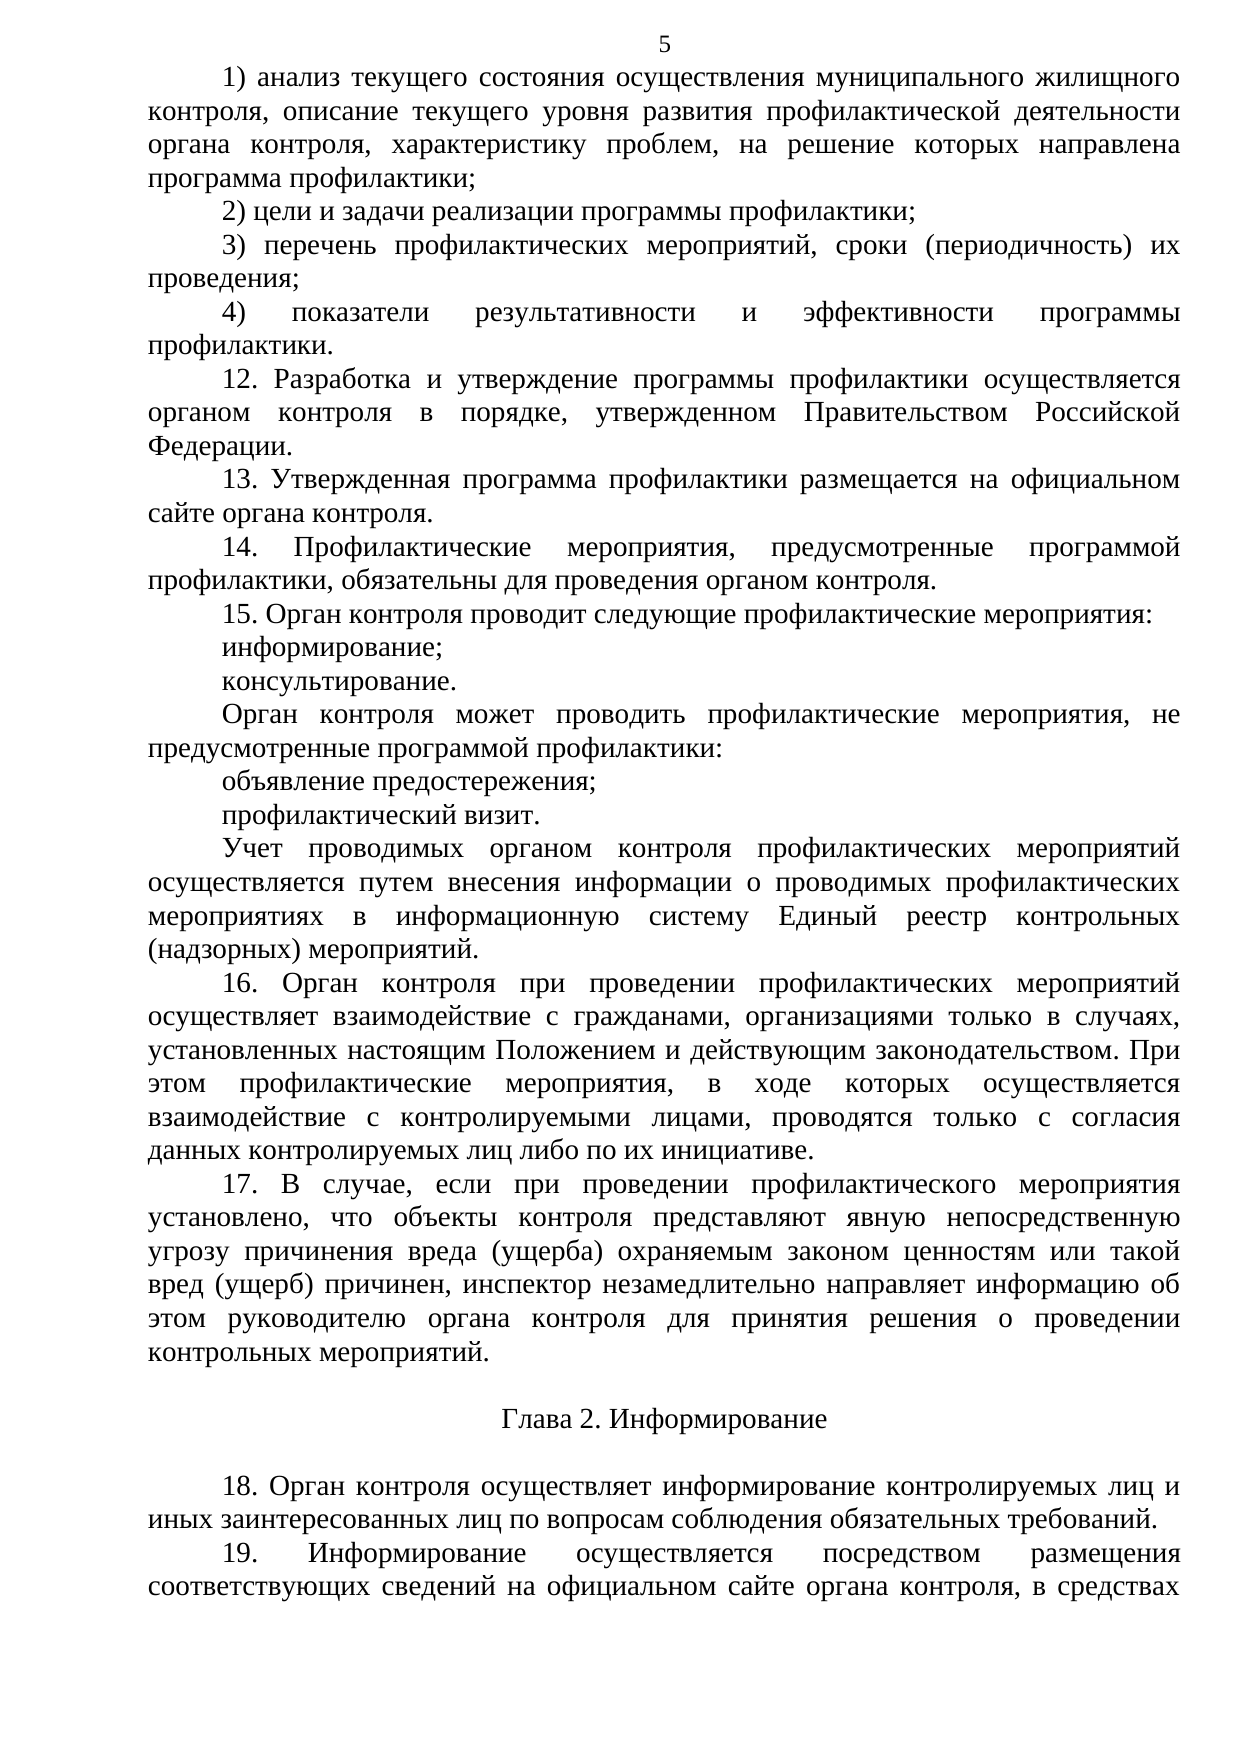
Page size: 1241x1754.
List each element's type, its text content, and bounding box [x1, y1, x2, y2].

text 3) перечень профилактических мероприятий, сроки (периодичность) их проведения; [148, 227, 1181, 294]
text 1) анализ текущего состояния осуществления муниципального жилищного контроля, описание текущего уровня развития профилактической деятельности органа контроля, характеристику проблем, на решение которых направлена программа профилактики; [148, 59, 1181, 193]
text консультирование. [148, 663, 1181, 696]
text 13. Утвержденная программа профилактики размещается на официальном сайте органа контроля. [148, 462, 1181, 529]
text 17. В случае, если при проведении профилактического мероприятия установлено, что объекты контроля представляют явную непосредственную угрозу причинения вреда (ущерба) охраняемым законом ценностям или такой вред (ущерб) причинен, инспектор незамедлительно направляет информацию об этом руководителю органа контроля для принятия решения о проведении контрольных мероприятий. [148, 1166, 1181, 1367]
text объявление предостережения; [148, 763, 1181, 797]
text информирование; [148, 629, 1181, 663]
text 16. Орган контроля при проведении профилактических мероприятий осуществляет взаимодействие с гражданами, организациями только в случаях, установленных настоящим Положением и действующим законодательством. При этом профилактические мероприятия, в ходе которых осуществляется взаимодействие с контролируемыми лицами, проводятся только с согласия данных контролируемых лиц либо по их инициативе. [148, 965, 1181, 1166]
text 14. Профилактические мероприятия, предусмотренные программой профилактики, обязательны для проведения органом контроля. [148, 529, 1181, 596]
text 18. Орган контроля осуществляет информирование контролируемых лиц и иных заинтересованных лиц по вопросам соблюдения обязательных требований. [148, 1468, 1181, 1535]
text 15. Орган контроля проводит следующие профилактические мероприятия: [148, 596, 1181, 629]
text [148, 1535, 1181, 1602]
text Учет проводимых органом контроля профилактических мероприятий осуществляется путем внесения информации о проводимых профилактических мероприятиях в информационную систему Единый реестр контрольных (надзорных) мероприятий. [148, 831, 1181, 965]
text Глава 2. Информирование [148, 1401, 1181, 1434]
text 2) цели и задачи реализации программы профилактики; [148, 193, 1181, 227]
text 12. Разработка и утверждение программы профилактики осуществляется органом контроля в порядке, утвержденном Правительством Российской Федерации. [148, 361, 1181, 462]
text профилактический визит. [148, 797, 1181, 831]
text 4) показатели результативности и эффективности программы профилактики. [148, 294, 1181, 361]
text Орган контроля может проводить профилактические мероприятия, не предусмотренные программой профилактики: [148, 696, 1181, 763]
